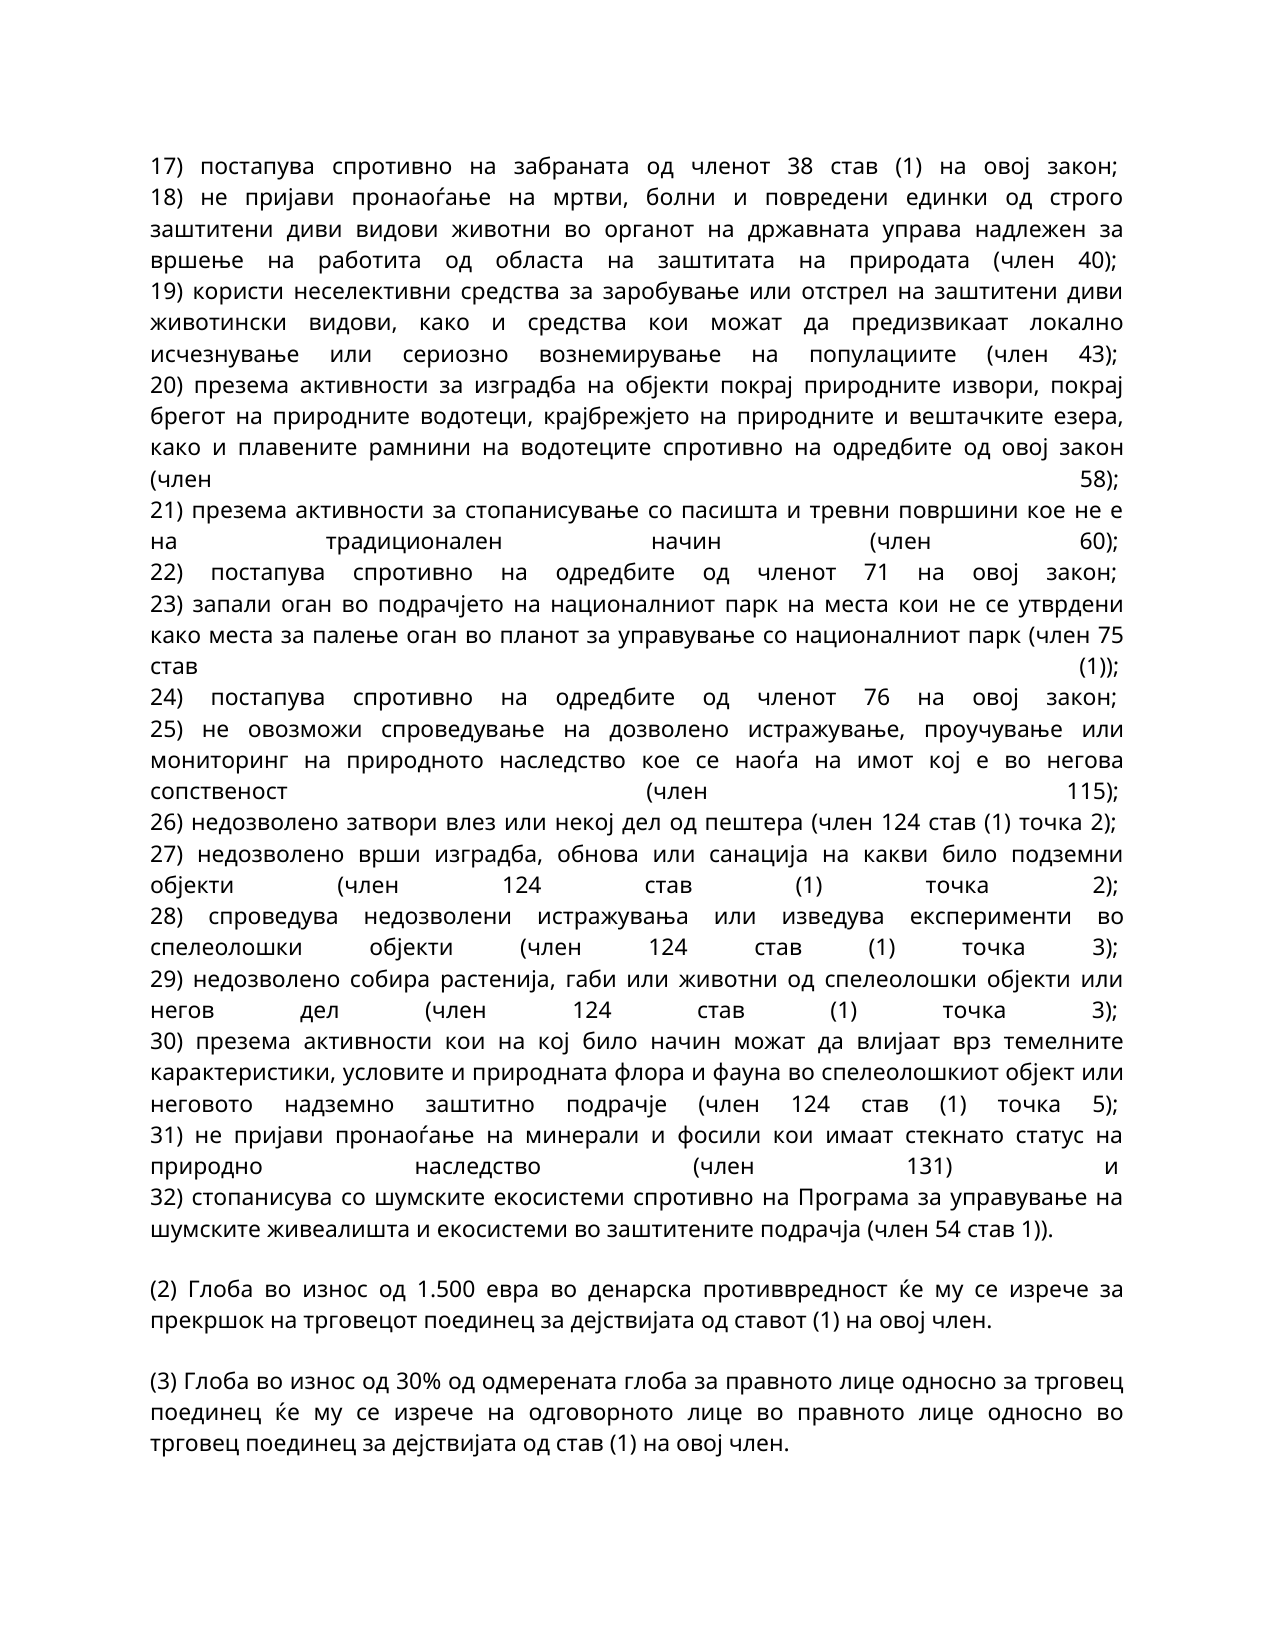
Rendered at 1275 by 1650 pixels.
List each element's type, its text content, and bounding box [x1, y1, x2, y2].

text (2) Глоба во износ од 1.500 евра во денарска противвредност ќе му се изрече за прекршок на трговецот поединец за дејствијата од ставoт (1) на овој член. [150, 1273, 1125, 1335]
text (3) Глоба во износ од 30% од одмерената глоба за правното лице односно за трговец поединец ќе му се изрече на одговорното лице во правното лице односно во трговец поединец за дејствијата од став (1) на овој член. [150, 1364, 1125, 1458]
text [150, 150, 1125, 1244]
